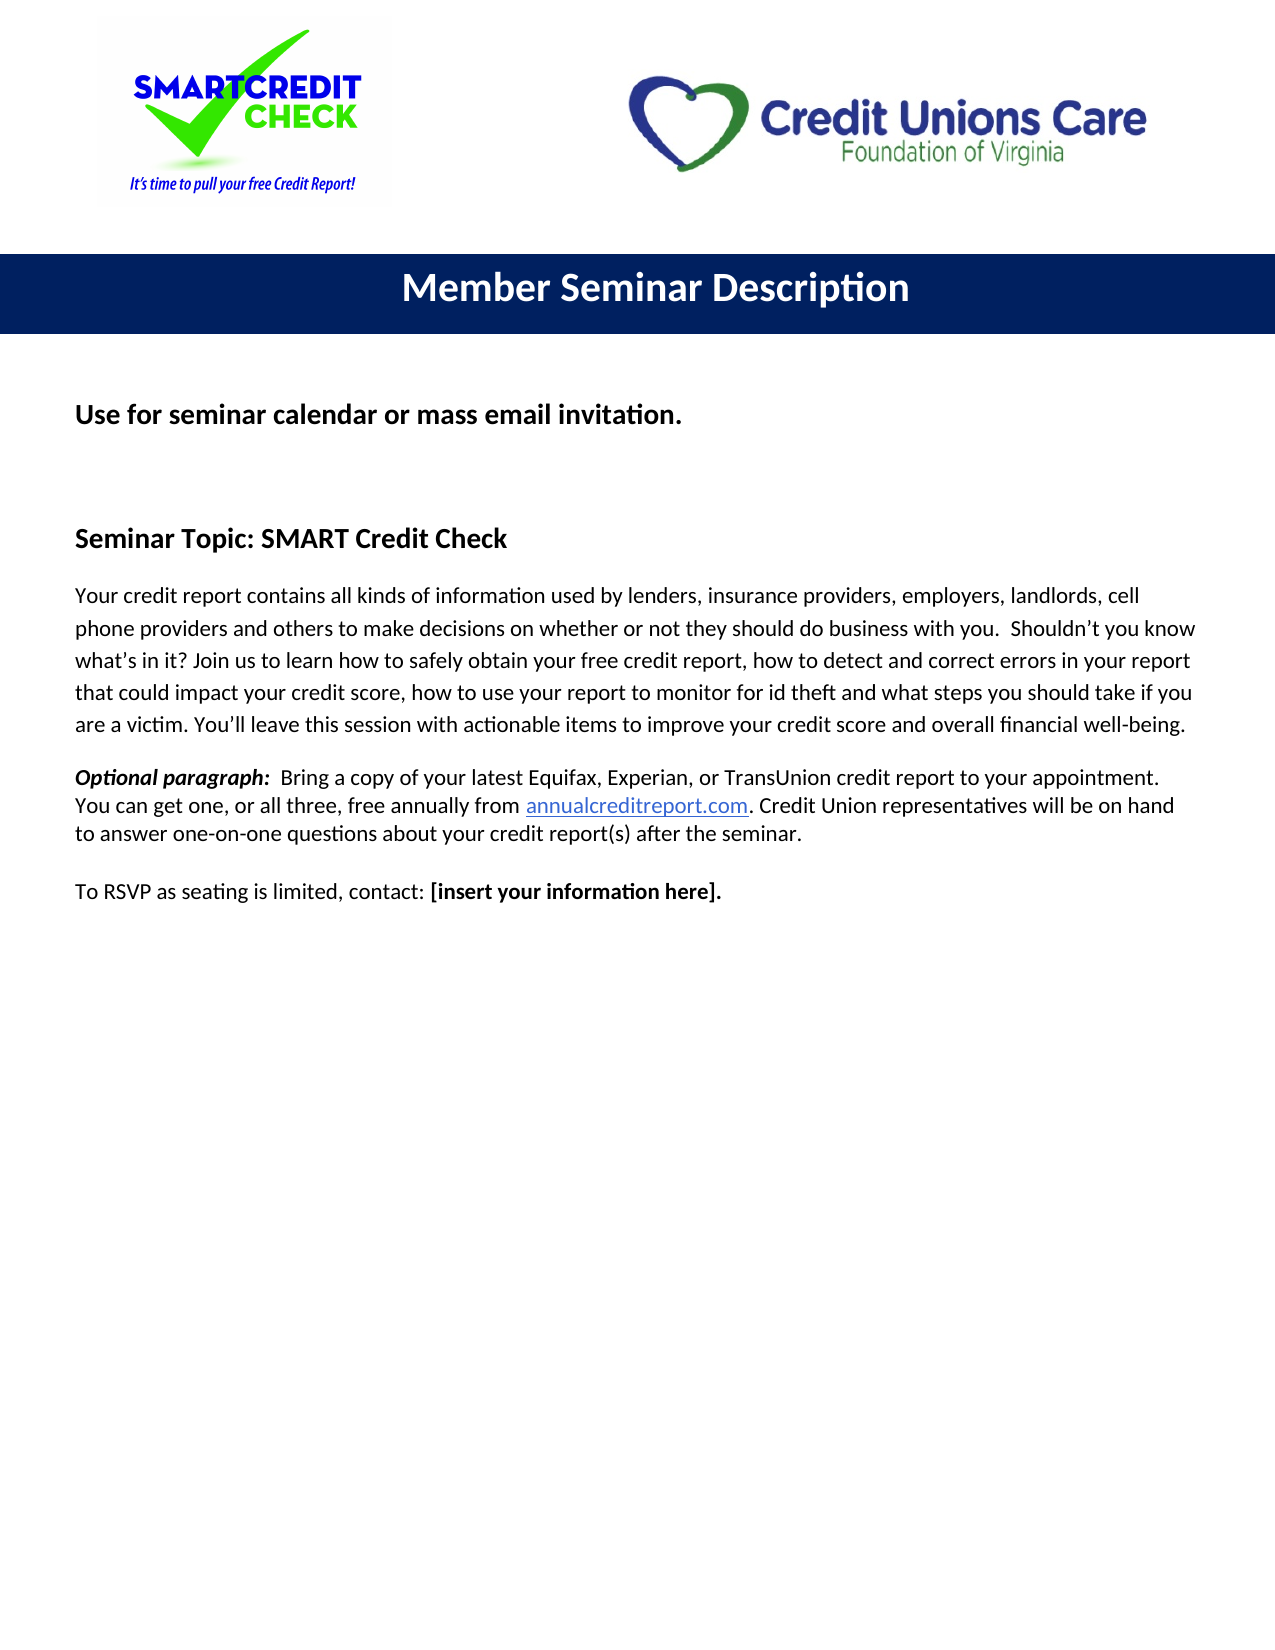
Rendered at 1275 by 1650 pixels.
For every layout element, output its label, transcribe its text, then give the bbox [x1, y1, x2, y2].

text Your credit report contains all kinds of information used by lenders, insurance providers, employers, landlords, cell phone providers and others to make decisions on whether or not they should do business with you. Shouldn’t you know what’s in it? Join us to learn how to safely obtain your free credit report, how to detect and correct errors in your report that could impact your credit score, how to use your report to monitor for id theft and what steps you should take if you are a victim. You’ll leave this session with actionable items to improve your credit score and overall financial well-being. [75, 582, 1200, 738]
text Seminar Topic: SMART Credit Check [75, 520, 1200, 555]
text Optional paragraph: Bring a copy of your latest Equifax, Experian, or TransUnion credit report to your appointment. You can get one, or all three, free annually from annualcreditreport.com. Credit Union representatives will be on hand to answer one-on-one questions about your credit report(s) after the seminar. [75, 763, 1200, 847]
picture [627, 69, 1149, 173]
picture [96, 16, 393, 207]
text To RSVP as seating is limited, contact: [insert your information here]. [75, 877, 1200, 905]
text Use for seminar calendar or mass email invitation. [75, 396, 1200, 432]
